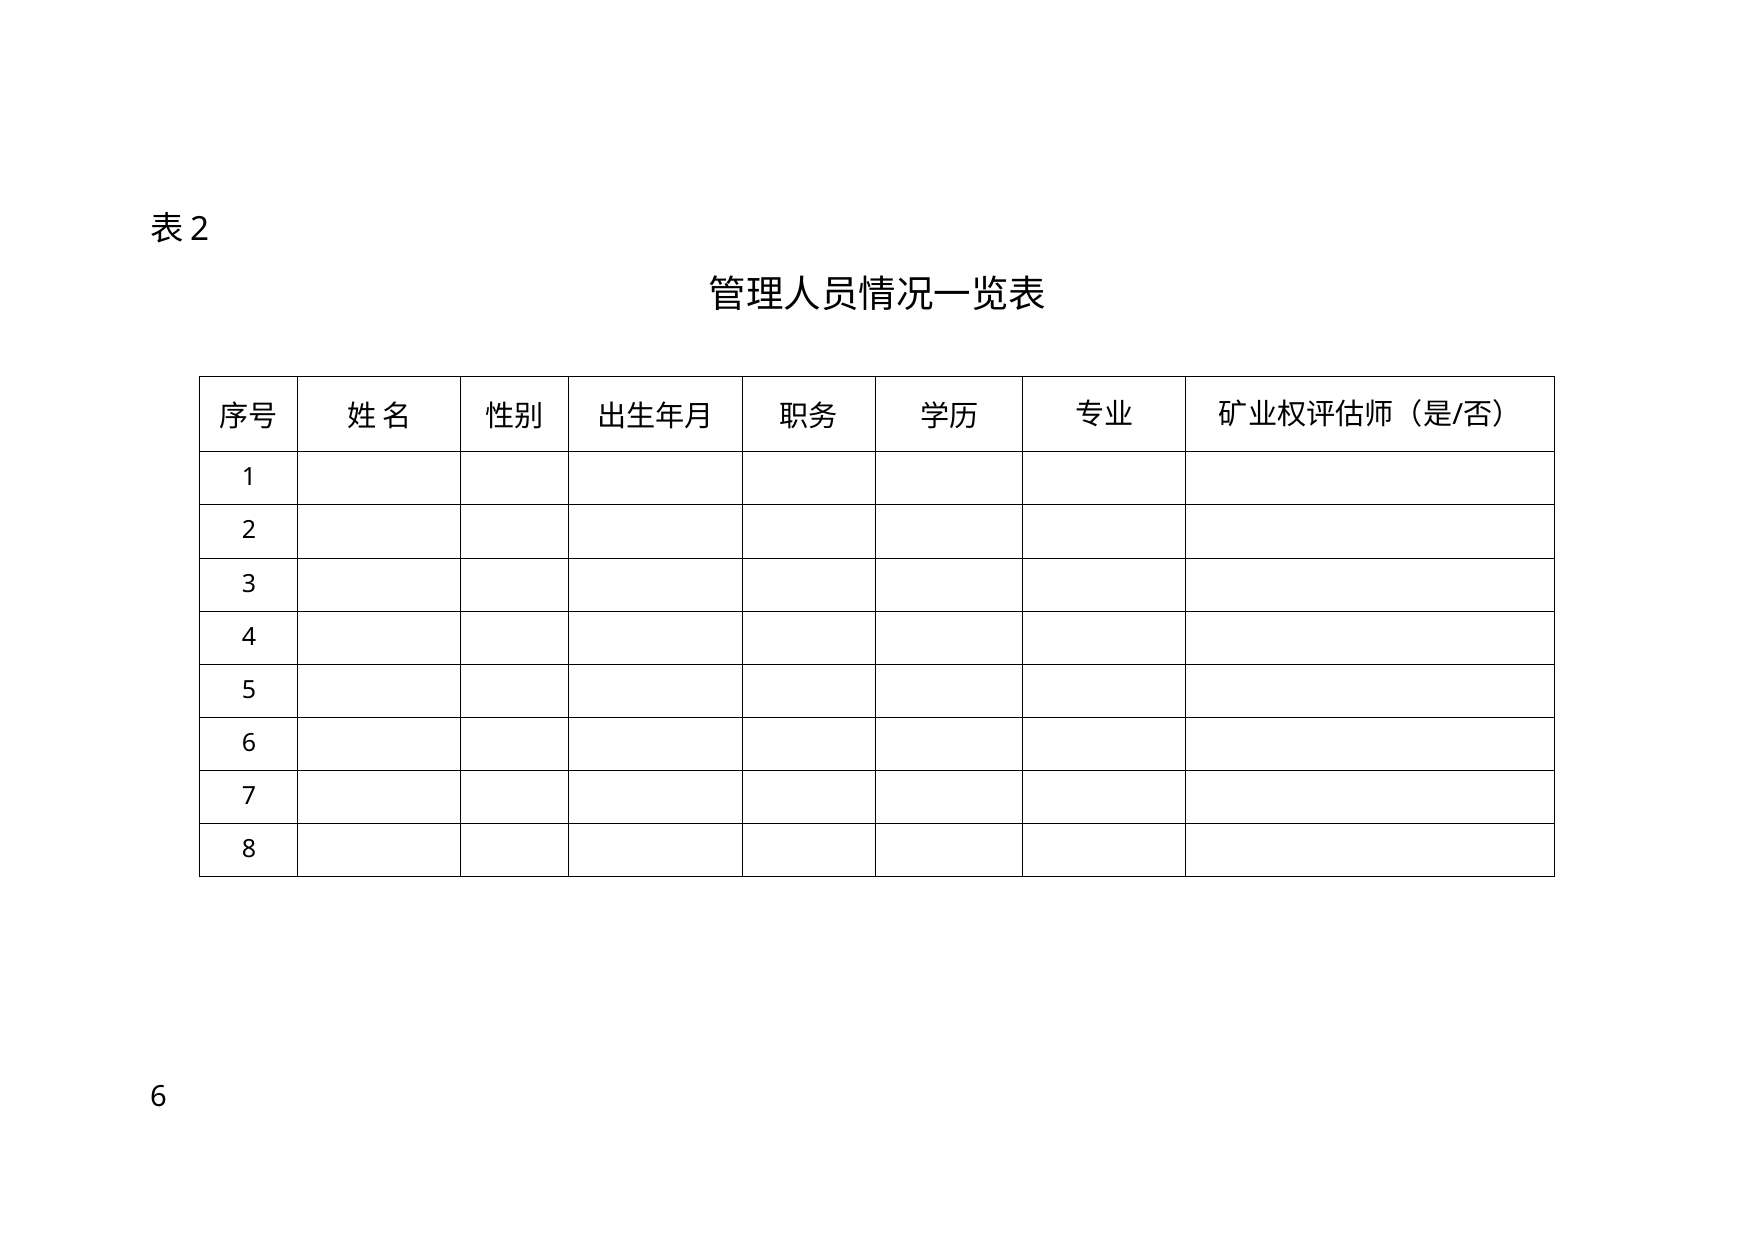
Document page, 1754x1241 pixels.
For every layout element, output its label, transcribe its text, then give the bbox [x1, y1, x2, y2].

table_cell [298, 824, 460, 876]
table_cell [876, 505, 1022, 557]
table_cell [743, 771, 875, 823]
table_cell 4 [200, 612, 297, 664]
table_cell [1023, 559, 1185, 611]
table_cell [569, 505, 742, 557]
table_cell 7 [200, 771, 297, 823]
table_cell [743, 452, 875, 504]
table_cell [876, 824, 1022, 876]
table_header 出生年月 [569, 377, 742, 451]
table_cell [461, 452, 568, 504]
table_cell [1186, 505, 1554, 557]
table_cell [1023, 612, 1185, 664]
table_header 序号 [200, 377, 297, 451]
table_cell [1186, 718, 1554, 770]
table_header 性别 [461, 377, 568, 451]
table_cell [876, 718, 1022, 770]
table_cell [876, 612, 1022, 664]
table_cell 3 [200, 559, 297, 611]
table_cell [1186, 452, 1554, 504]
table_cell [569, 771, 742, 823]
table_cell [461, 505, 568, 557]
table_cell 8 [200, 824, 297, 876]
table_cell [743, 612, 875, 664]
table_cell [1186, 771, 1554, 823]
table_cell [743, 505, 875, 557]
table_header 职务 [743, 377, 875, 451]
table_cell [876, 665, 1022, 717]
table_cell [1186, 824, 1554, 876]
table_cell [461, 824, 568, 876]
table_cell [1023, 824, 1185, 876]
table_cell [743, 824, 875, 876]
table_cell [1023, 452, 1185, 504]
table_cell [1186, 665, 1554, 717]
table_cell 5 [200, 665, 297, 717]
table_cell [569, 612, 742, 664]
table_cell [1023, 771, 1185, 823]
table_header 矿业权评估师（是/否） [1186, 377, 1554, 451]
table_cell [876, 771, 1022, 823]
table_cell [298, 505, 460, 557]
table_cell [461, 771, 568, 823]
table_cell [461, 665, 568, 717]
table_cell [1023, 665, 1185, 717]
table_cell [743, 559, 875, 611]
table_cell [298, 452, 460, 504]
table_cell [298, 612, 460, 664]
table_cell [569, 452, 742, 504]
table_cell [569, 824, 742, 876]
table_cell [743, 718, 875, 770]
table_cell [743, 665, 875, 717]
table_cell [1186, 559, 1554, 611]
table_cell 1 [200, 452, 297, 504]
table_cell [298, 771, 460, 823]
table_cell [569, 665, 742, 717]
table_header 学历 [876, 377, 1022, 451]
table_cell [876, 559, 1022, 611]
table_cell [461, 612, 568, 664]
table_header 姓 名 [298, 377, 460, 451]
table_cell [298, 559, 460, 611]
table_cell [569, 559, 742, 611]
text 表2 [150, 187, 1604, 254]
table_cell [1023, 718, 1185, 770]
table_cell [461, 559, 568, 611]
table_cell [298, 718, 460, 770]
table_cell 2 [200, 505, 297, 557]
table_cell 6 [200, 718, 297, 770]
table_cell [1186, 612, 1554, 664]
table_cell [876, 452, 1022, 504]
table_cell [298, 665, 460, 717]
text 管理人员情况一览表 [150, 254, 1604, 321]
table_cell [1023, 505, 1185, 557]
table_cell [461, 718, 568, 770]
table_cell [569, 718, 742, 770]
table_header 专业 [1023, 377, 1185, 451]
